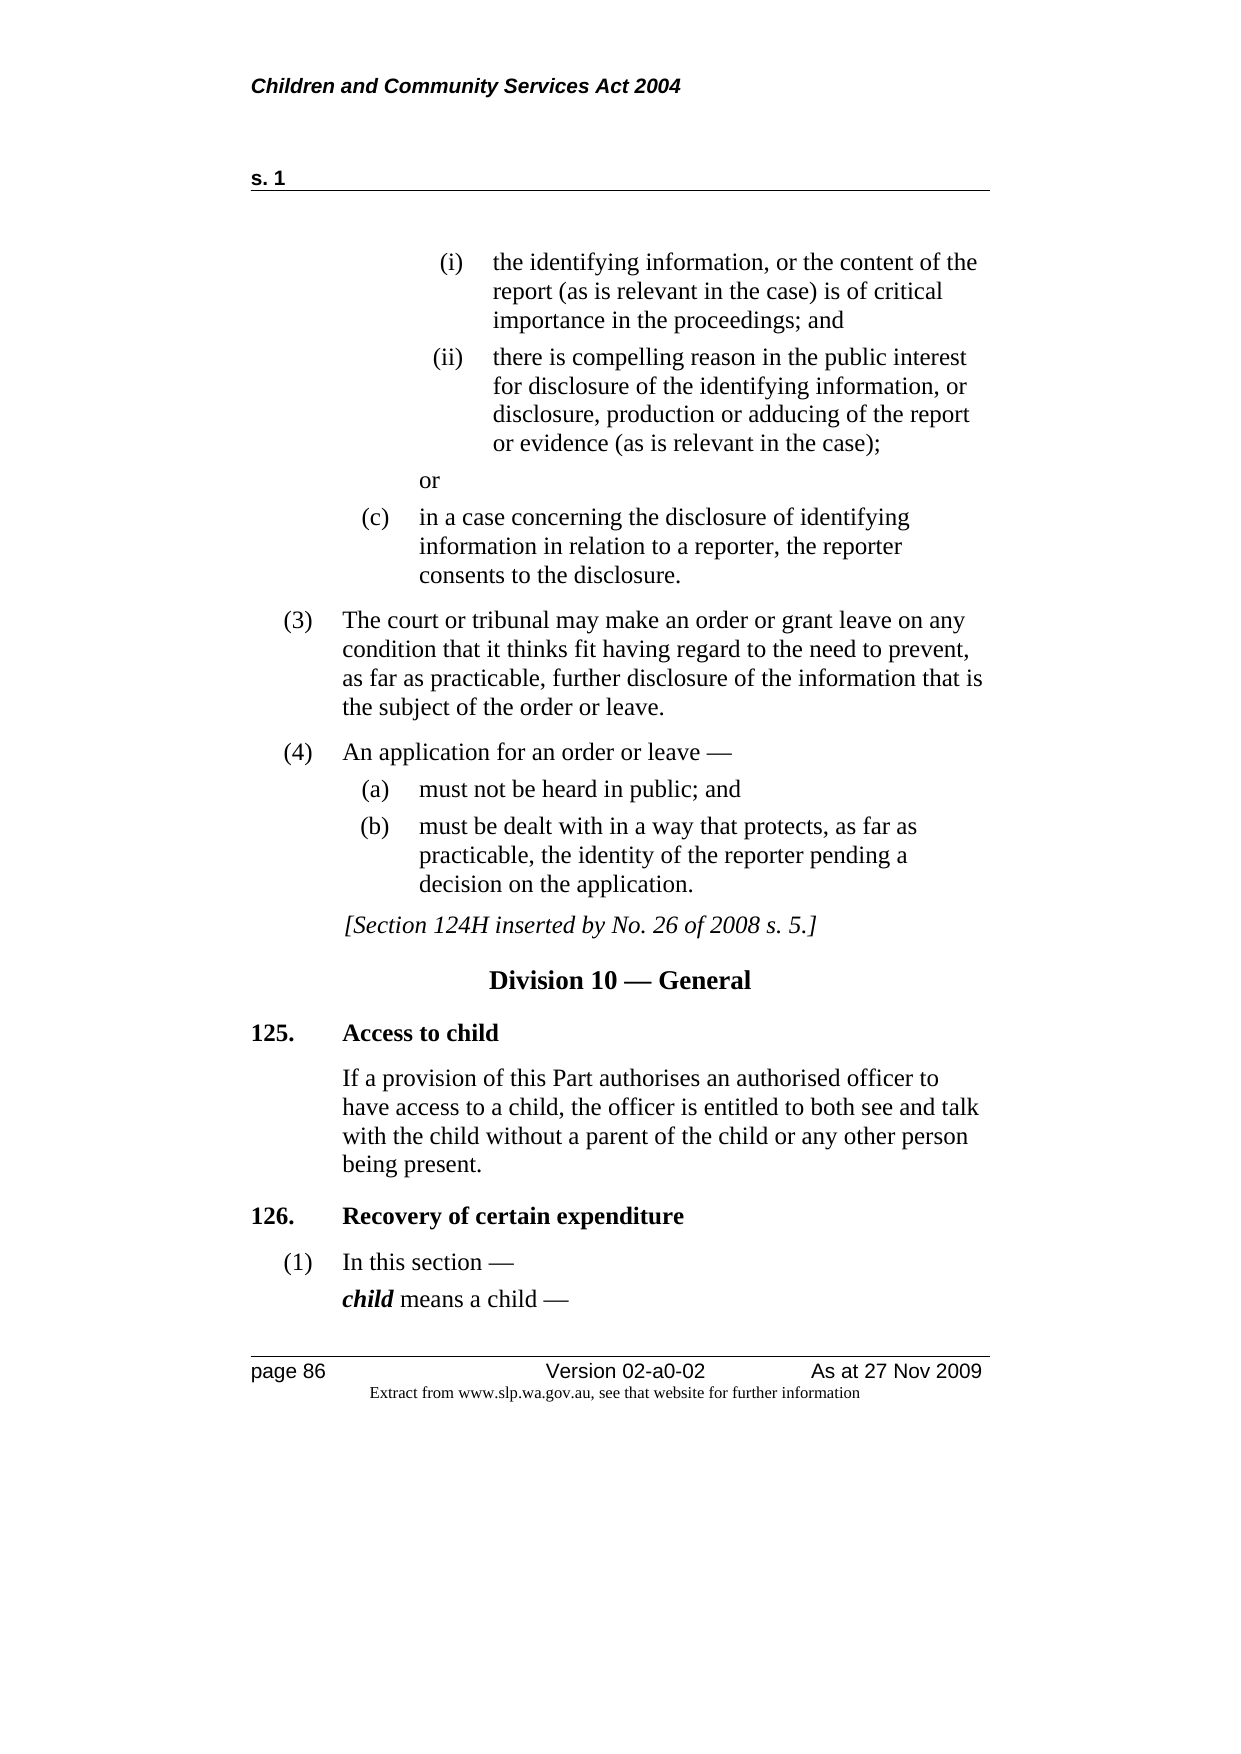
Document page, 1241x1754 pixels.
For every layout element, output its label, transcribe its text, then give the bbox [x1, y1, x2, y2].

text (ii) there is compelling reason in the public interest for disclosure of the identifying information, or disclosure, production or adducing of the report or evidence (as is relevant in the case); [251, 342, 990, 457]
subtitle 126. Recovery of certain expenditure [251, 1201, 990, 1230]
subtitle 125. Access to child [251, 1018, 990, 1047]
text [Section 124H inserted by No. 26 of 2008 s. 5.] [251, 910, 990, 939]
text (4) An application for an order or leave — [251, 737, 990, 766]
subtitle Division 10 — General [251, 964, 990, 995]
text (a) must not be heard in public; and [251, 774, 990, 803]
text (c) in a case concerning the disclosure of identifying information in relation to a reporter, the reporter consents to the disclosure. [251, 502, 990, 589]
text (b) must be dealt with in a way that protects, as far as practicable, the identity of the reporter pending a decision on the application. [251, 811, 990, 897]
text If a provision of this Part authorises an authorised officer to have access to a child, the officer is entitled to both see and talk with the child without a parent of the child or any other person being present. [251, 1063, 990, 1178]
text or [251, 465, 990, 494]
text (i) the identifying information, or the content of the report (as is relevant in the case) is of critical importance in the proceedings; and [251, 247, 990, 334]
text (1) In this section — [251, 1247, 990, 1275]
text (3) The court or tribunal may make an order or grant leave on any condition that it thinks fit having regard to the need to prevent, as far as practicable, further disclosure of the information that is the subject of the order or leave. [251, 605, 990, 720]
text child means a child — [251, 1284, 990, 1312]
